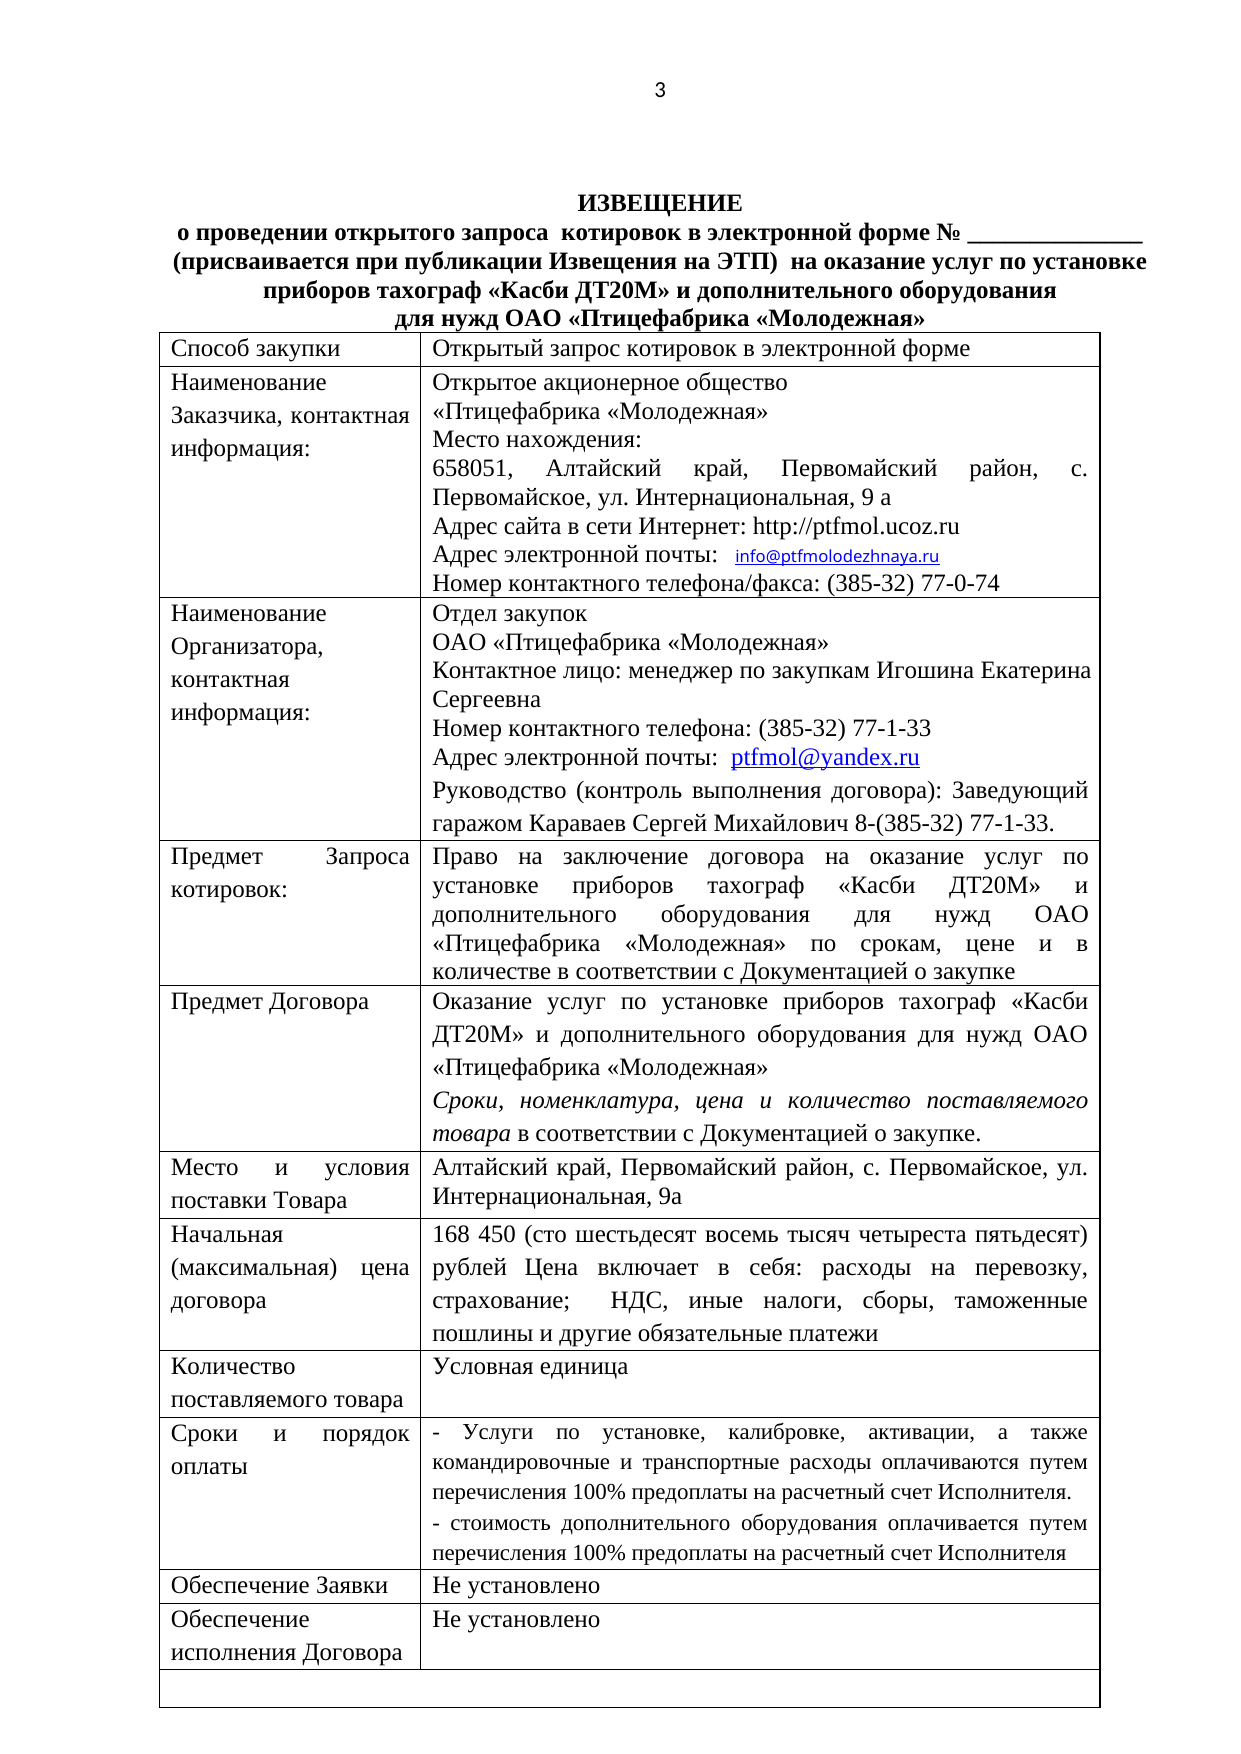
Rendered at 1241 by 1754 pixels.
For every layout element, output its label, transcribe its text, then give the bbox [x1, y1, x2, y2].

table_cell Начальная (максимальная) цена договора [160, 1219, 420, 1350]
table_cell Сроки и порядок оплаты [160, 1418, 420, 1569]
table_cell Обеспечение исполнения Договора [160, 1604, 420, 1669]
table_cell Количество поставляемого товара [160, 1351, 420, 1417]
table_cell 168 450 (сто шестьдесят восемь тысяч четыреста пятьдесят) рублей Цена включает в себя: расходы на перевозку, страхование; НДС, иные налоги, сборы, таможенные пошлины и другие обязательные платежи [421, 1219, 1099, 1350]
text для нужд ОАО «Птицефабрика «Молодежная» [151, 303, 1169, 332]
table_header Способ закупки [160, 333, 420, 366]
table_cell Право на заключение договора на оказание услуг по установке приборов тахограф «Касби ДТ20М» и дополнительного оборудования для нужд ОАО «Птицефабрика «Молодежная» по срокам, цене и в количестве в соответствии с Документацией о закупке [421, 841, 1099, 985]
table_cell Не установлено [421, 1570, 1099, 1603]
table_cell Наименование Заказчика, контактная информация: [160, 367, 420, 597]
table_cell Условная единица [421, 1351, 1099, 1417]
text о проведении открытого запроса котировок в электронной форме № ______________ (присваивается при публикации Извещения на ЭТП) на оказание услуг по установке приборов тахограф «Касби ДТ20М» и дополнительного оборудования [151, 217, 1169, 303]
table_cell Не установлено [421, 1604, 1099, 1669]
table_header Открытый запрос котировок в электронной форме [421, 333, 1099, 366]
table_cell Наименование Организатора, контактная информация: [160, 598, 420, 840]
table_cell Оказание услуг по установке приборов тахограф «Касби ДТ20М» и дополнительного оборудования для нужд ОАО «Птицефабрика «Молодежная» Сроки, номенклатура, цена и количество поставляемого товара в соответствии с Документацией о закупке. [421, 986, 1099, 1151]
table_cell Предмет Договора [160, 986, 420, 1151]
table_cell Обеспечение Заявки [160, 1570, 420, 1603]
table_cell Предмет Запроса котировок: [160, 841, 420, 985]
table_cell - Услуги по установке, калибровке, активации, а также командировочные и транспортные расходы оплачиваются путем перечисления 100% предоплаты на расчетный счет Исполнителя. - стоимость дополнительного оборудования оплачивается путем перечисления 100% предоплаты на расчетный счет Исполнителя [421, 1418, 1099, 1569]
text ИЗВЕЩЕНИЕ [151, 188, 1169, 217]
table_cell Алтайский край, Первомайский район, с. Первомайское, ул. Интернациональная, 9а [421, 1152, 1099, 1218]
table_cell Открытое акционерное общество «Птицефабрика «Молодежная» Место нахождения: 658051, Алтайский край, Первомайский район, с. Первомайское, ул. Интернациональная, 9 а Адрес сайта в сети Интернет: http://ptfmol.ucoz.ru Адрес электронной почты: info@ptfmolodezhnaya.ru Номер контактного телефона/факса: (385-32) 77-0-74 [421, 367, 1099, 597]
table_cell Место и условия поставки Товара [160, 1152, 420, 1218]
table_cell Отдел закупок ОАО «Птицефабрика «Молодежная» Контактное лицо: менеджер по закупкам Игошина Екатерина Сергеевна Номер контактного телефона: (385-32) 77-1-33 Адрес электронной почты: ptfmol@yandex.ru Руководство (контроль выполнения договора): Заведующий гаражом Караваев Сергей Михайлович 8-(385-32) 77-1-33. [421, 598, 1099, 840]
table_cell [160, 1670, 1099, 1707]
